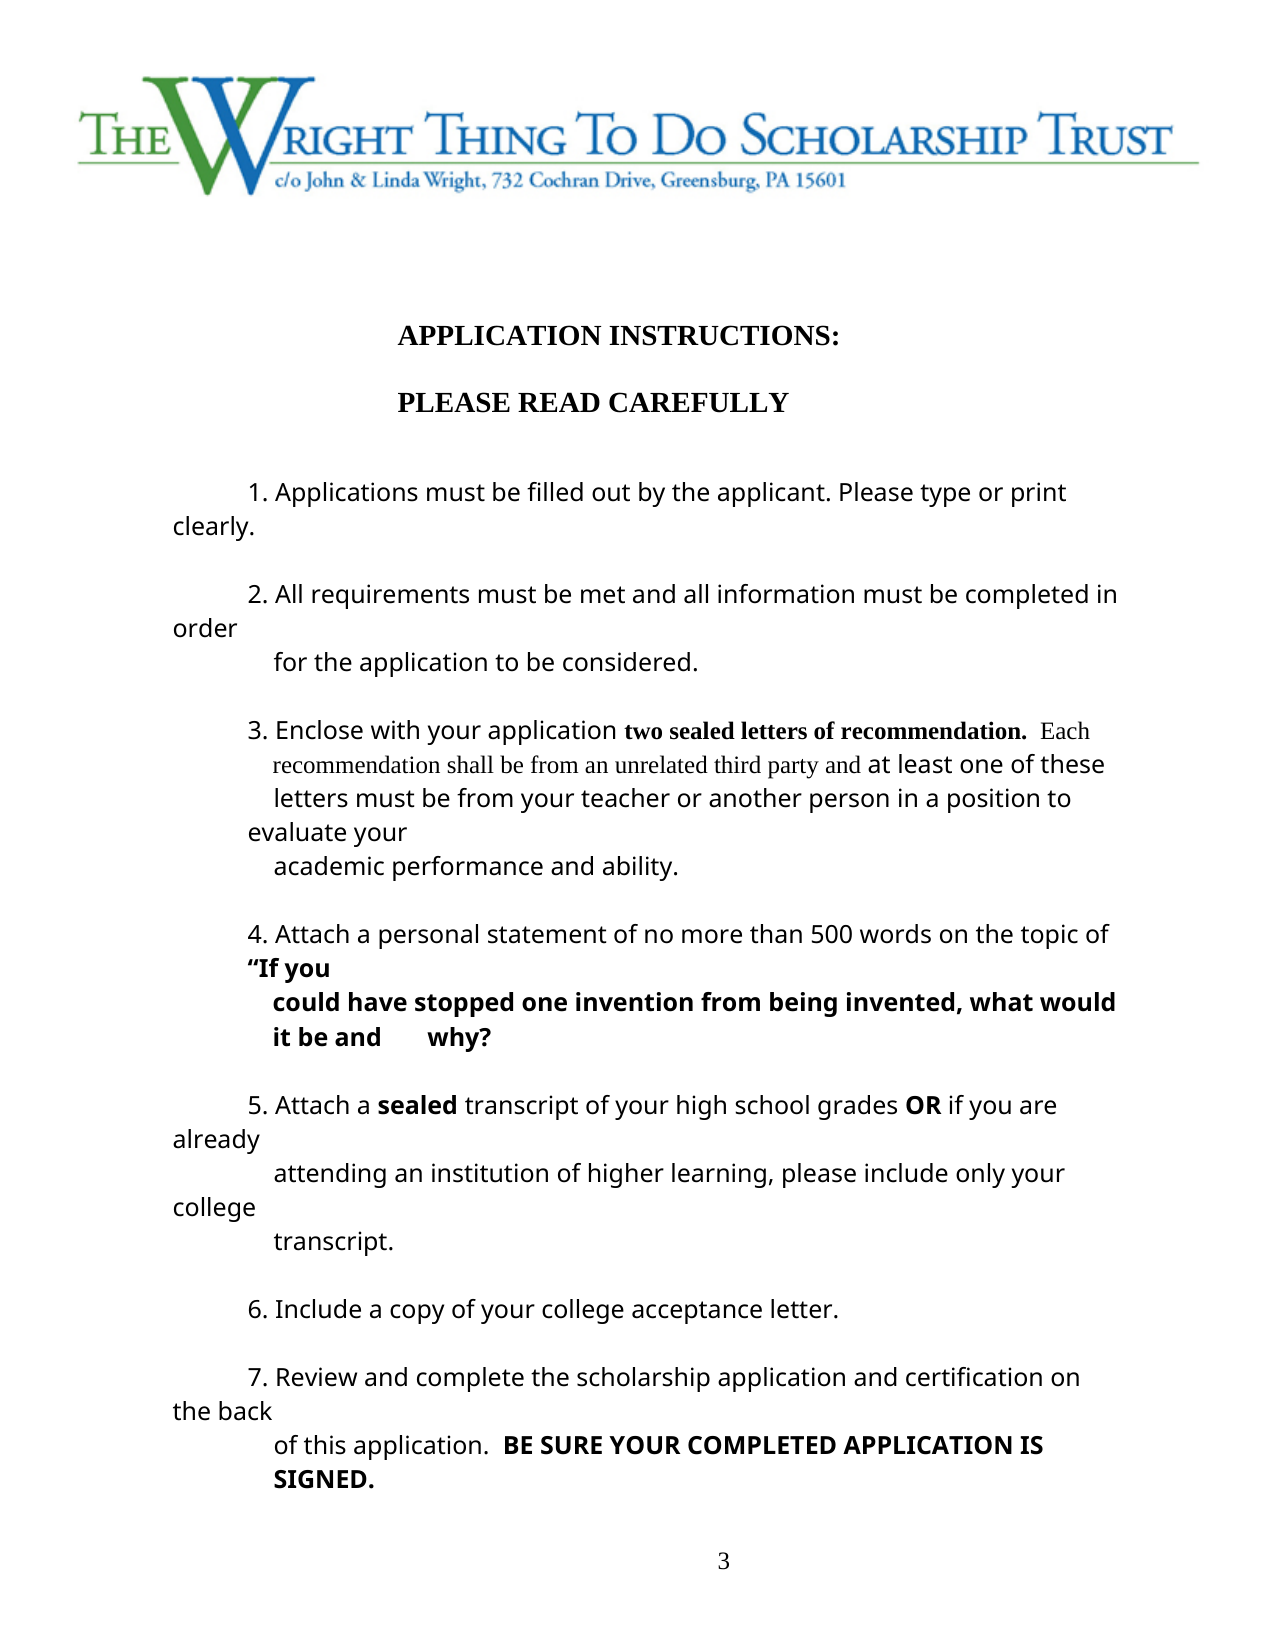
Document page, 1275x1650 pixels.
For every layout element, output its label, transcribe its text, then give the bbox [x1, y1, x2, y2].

text academic performance and ability. [247, 849, 1125, 883]
text for the application to be considered. [172, 644, 1125, 678]
picture [3, 0, 1274, 251]
text attending an institution of higher learning, please include only your college [172, 1155, 1125, 1223]
text PLEASE READ CAREFULLY [322, 385, 1125, 418]
text could have stopped one invention from being invented, what would it be and why? [272, 985, 1125, 1053]
text 3. Enclose with your application two sealed letters of recommendation. Each [247, 713, 1125, 747]
text of this application. BE SURE YOUR COMPLETED APPLICATION IS [172, 1428, 1125, 1462]
text transcript. [172, 1223, 1125, 1258]
text 4. Attach a personal statement of no more than 500 words on the topic of “If you [247, 917, 1125, 985]
text 1. Applications must be filled out by the applicant. Please type or print clearly. [172, 474, 1125, 542]
text APPLICATION INSTRUCTIONS: [322, 318, 1125, 351]
text letters must be from your teacher or another person in a position to evaluate your [247, 781, 1125, 849]
text 5. Attach a sealed transcript of your high school grades OR if you are already [172, 1087, 1125, 1155]
text recommendation shall be from an unrelated third party and at least one of these [247, 747, 1125, 781]
text SIGNED. [172, 1462, 1125, 1496]
text 7. Review and complete the scholarship application and certification on the back [172, 1360, 1125, 1428]
text 2. All requirements must be met and all information must be completed in order [172, 576, 1125, 644]
text 6. Include a copy of your college acceptance letter. [172, 1292, 1125, 1326]
